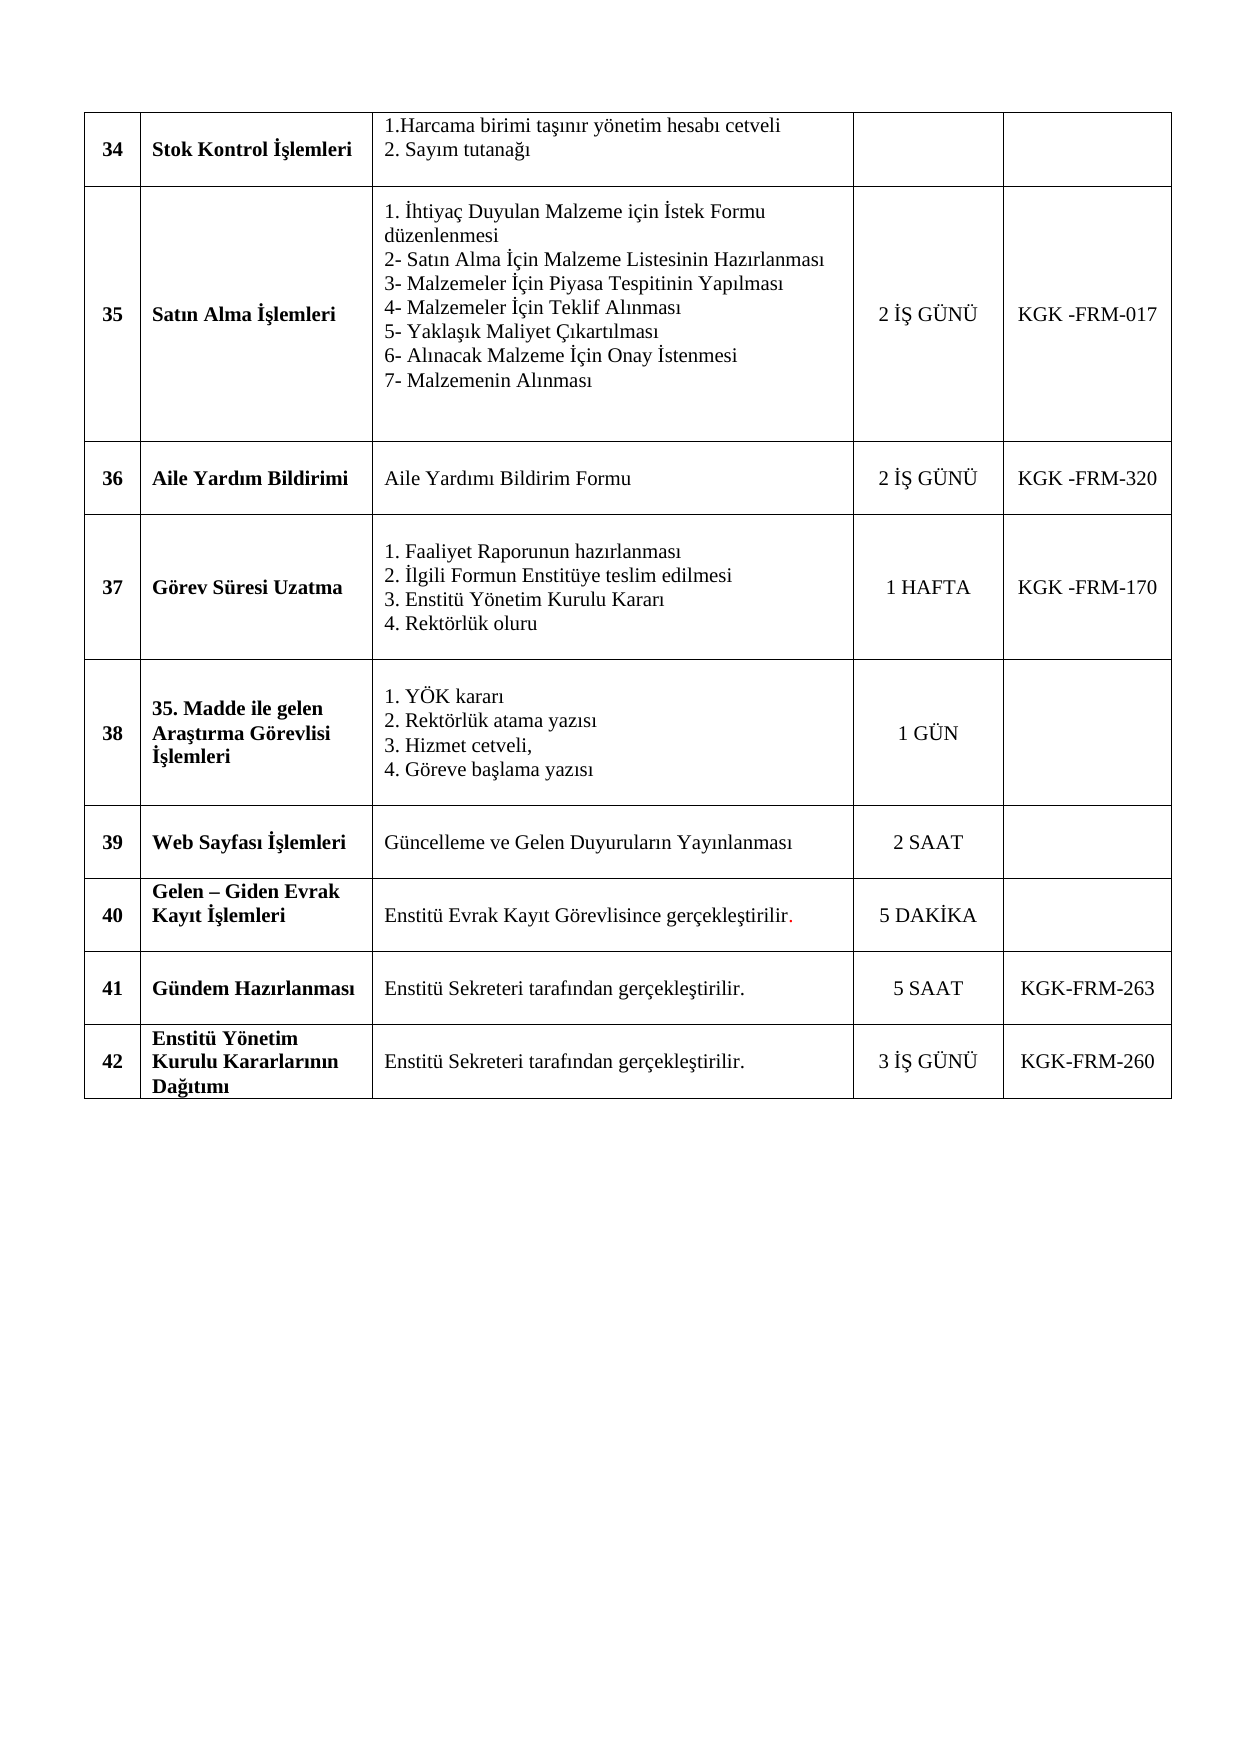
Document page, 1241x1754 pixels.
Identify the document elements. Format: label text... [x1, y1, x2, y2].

table_cell 1. YÖK kararı 2. Rektörlük atama yazısı 3. Hizmet cetveli, 4. Göreve başlama yazısı [373, 660, 853, 805]
table_cell KGK -FRM-017 [1004, 187, 1171, 441]
table_cell [1004, 806, 1171, 878]
table_cell 1 GÜN [854, 660, 1003, 805]
table_cell 35 [85, 187, 140, 441]
table_cell 35. Madde ile gelen Araştırma Görevlisi İşlemleri [141, 660, 372, 805]
table_cell 3 İŞ GÜNÜ [854, 1025, 1003, 1098]
table_cell [1004, 113, 1171, 186]
table_cell 38 [85, 660, 140, 805]
table_cell 5 SAAT [854, 952, 1003, 1024]
table_cell 1. İhtiyaç Duyulan Malzeme için İstek Formu düzenlenmesi 2- Satın Alma İçin Malzeme Listesinin Hazırlanması 3- Malzemeler İçin Piyasa Tespitinin Yapılması 4- Malzemeler İçin Teklif Alınması 5- Yaklaşık Maliyet Çıkartılması 6- Alınacak Malzeme İçin Onay İstenmesi 7- Malzemenin Alınması [373, 187, 853, 441]
table_cell Web Sayfası İşlemleri [141, 806, 372, 878]
table_cell 2 İŞ GÜNÜ [854, 187, 1003, 441]
table_cell Aile Yardımı Bildirim Formu [373, 442, 853, 514]
table_cell 2 SAAT [854, 806, 1003, 878]
table_cell [1004, 879, 1171, 951]
table_cell 42 [85, 1025, 140, 1098]
table_cell Enstitü Yönetim Kurulu Kararlarının Dağıtımı [141, 1025, 372, 1098]
table_cell Görev Süresi Uzatma [141, 515, 372, 659]
table_cell KGK-FRM-263 [1004, 952, 1171, 1024]
table_cell 5 DAKİKA [854, 879, 1003, 951]
table_cell Satın Alma İşlemleri [141, 187, 372, 441]
table_cell Enstitü Sekreteri tarafından gerçekleştirilir. [373, 952, 853, 1024]
table_cell 1. Faaliyet Raporunun hazırlanması 2. İlgili Formun Enstitüye teslim edilmesi 3. Enstitü Yönetim Kurulu Kararı 4. Rektörlük oluru [373, 515, 853, 659]
table_cell Güncelleme ve Gelen Duyuruların Yayınlanması [373, 806, 853, 878]
table_cell 39 [85, 806, 140, 878]
table_cell 41 [85, 952, 140, 1024]
table_cell Stok Kontrol İşlemleri [141, 113, 372, 186]
table_cell Gelen – Giden Evrak Kayıt İşlemleri [141, 879, 372, 951]
table_cell Enstitü Evrak Kayıt Görevlisince gerçekleştirilir. [373, 879, 853, 951]
table_cell 36 [85, 442, 140, 514]
table_cell 40 [85, 879, 140, 951]
table_cell KGK -FRM-320 [1004, 442, 1171, 514]
table_cell [1004, 660, 1171, 805]
table_cell 34 [85, 113, 140, 186]
table_cell KGK-FRM-260 [1004, 1025, 1171, 1098]
table_cell KGK -FRM-170 [1004, 515, 1171, 659]
table_cell 1.Harcama birimi taşınır yönetim hesabı cetveli 2. Sayım tutanağı [373, 113, 853, 186]
table_cell Enstitü Sekreteri tarafından gerçekleştirilir. [373, 1025, 853, 1098]
table_cell 2 İŞ GÜNÜ [854, 442, 1003, 514]
table_cell Gündem Hazırlanması [141, 952, 372, 1024]
table_cell Aile Yardım Bildirimi [141, 442, 372, 514]
table_cell 37 [85, 515, 140, 659]
table_cell 1 HAFTA [854, 515, 1003, 659]
table_cell [854, 113, 1003, 186]
